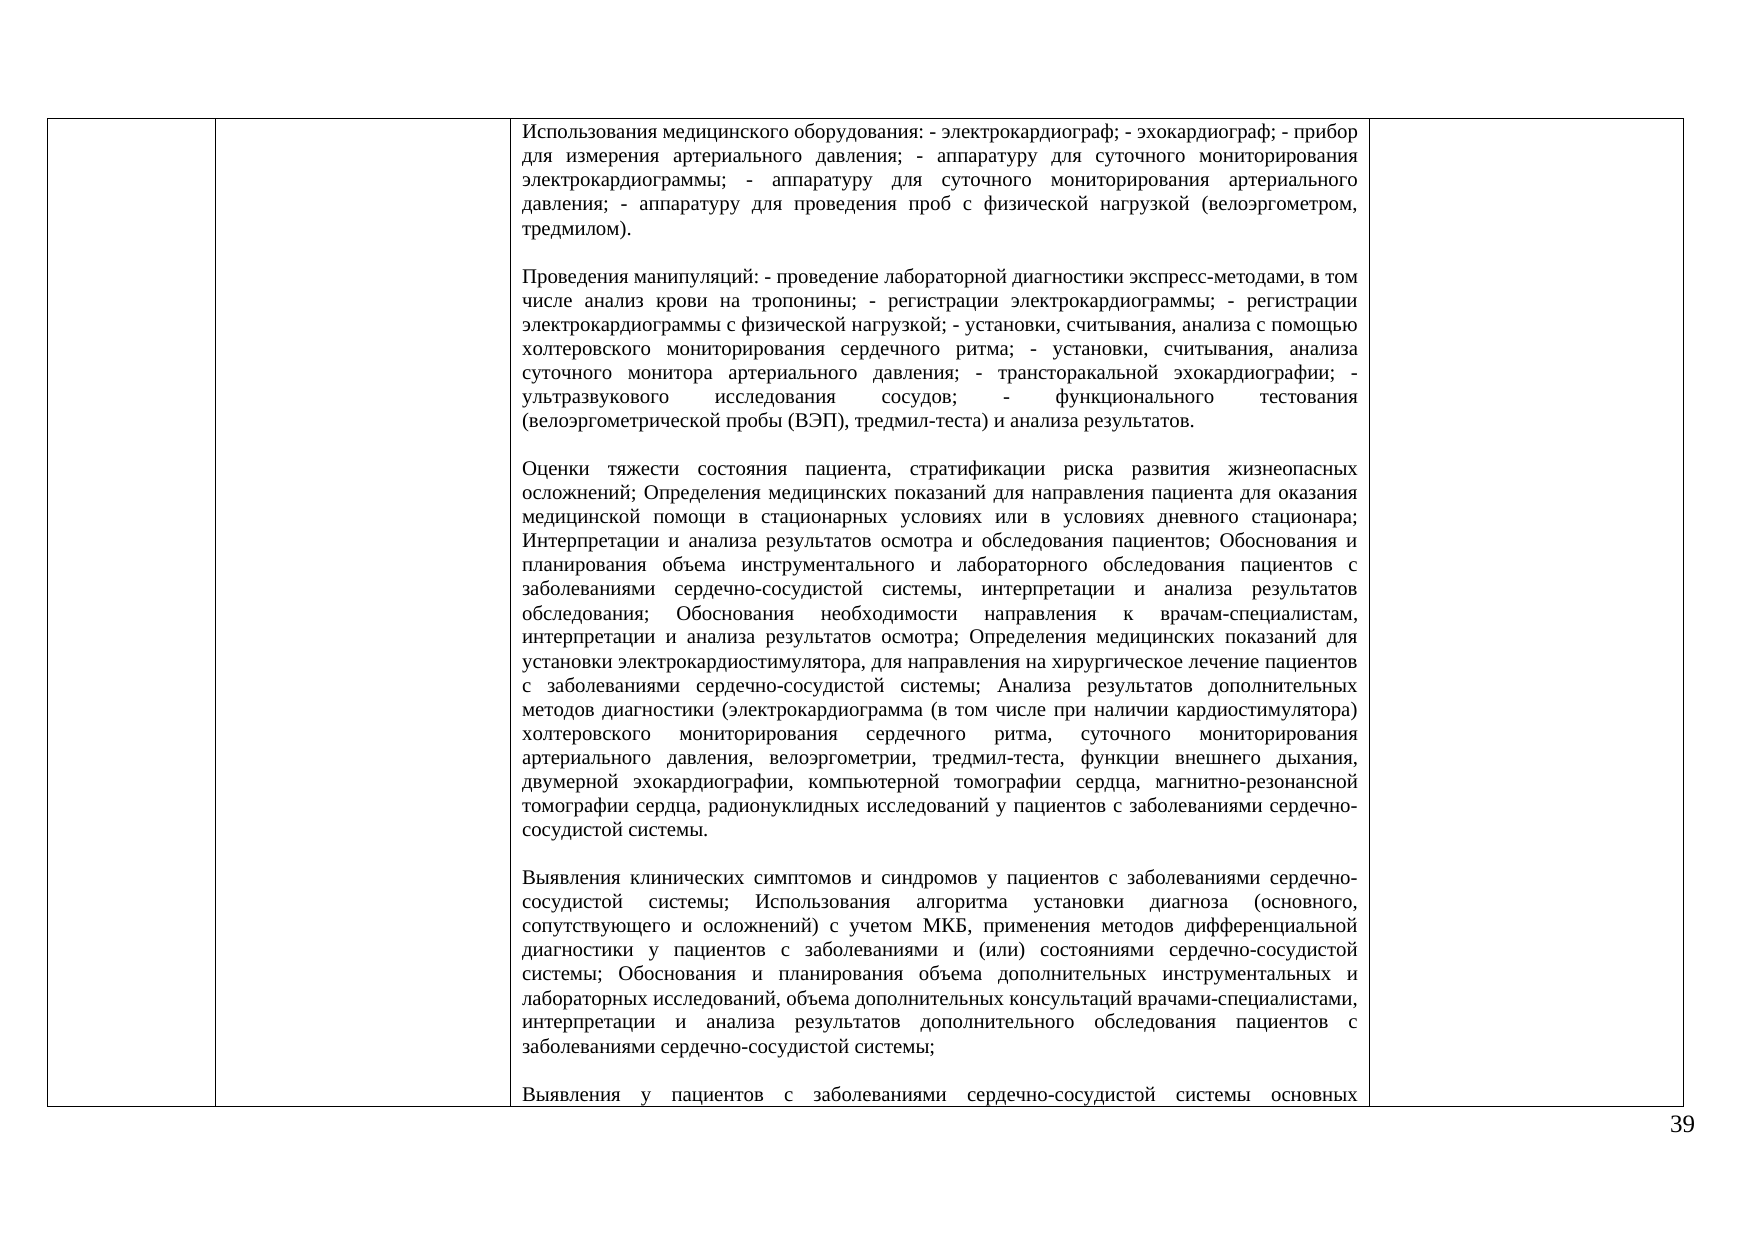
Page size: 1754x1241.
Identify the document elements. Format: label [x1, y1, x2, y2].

table_cell [1370, 119, 1683, 1106]
table_cell [511, 119, 1369, 1106]
